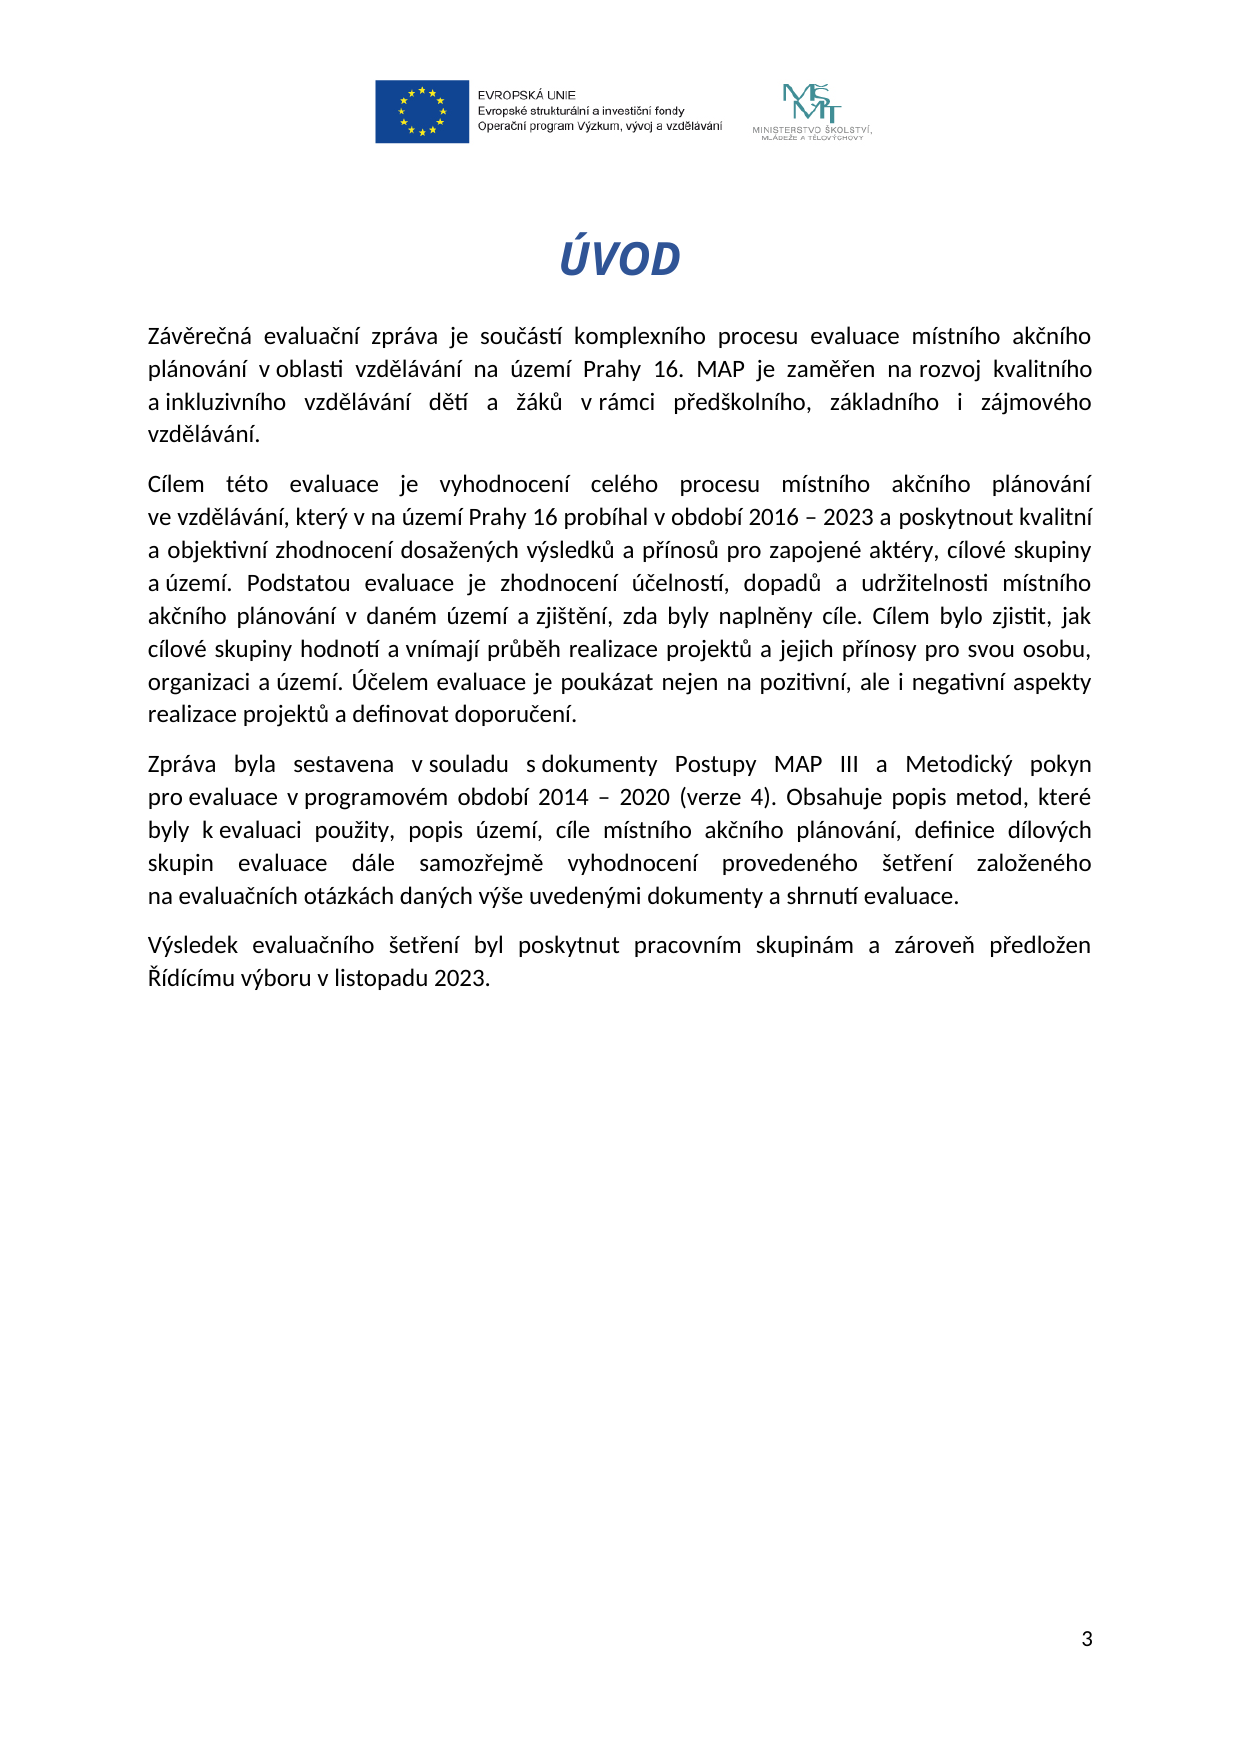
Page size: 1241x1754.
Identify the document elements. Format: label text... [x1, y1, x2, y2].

subtitle Úvod [148, 226, 1093, 289]
text Výsledek evaluačního šetření byl poskytnut pracovním skupinám a zároveň předložen Řídícímu výboru v listopadu 2023. [148, 929, 1093, 993]
text Cílem této evaluace je vyhodnocení celého procesu místního akčního plánování ve vzdělávání, který v na území Prahy 16 probíhal v období 2016 – 2023 a poskytnout kvalitní a objektivní zhodnocení dosažených výsledků a přínosů pro zapojené aktéry, cílové skupiny a území. Podstatou evaluace je zhodnocení účelností, dopadů a udržitelnosti místního akčního plánování v daném území a zjištění, zda byly naplněny cíle. Cílem bylo zjistit, jak cílové skupiny hodnotí a vnímají průběh realizace projektů a jejich přínosy pro svou osobu, organizaci a území. Účelem evaluace je poukázat nejen na pozitivní, ale i negativní aspekty realizace projektů a definovat doporučení. [148, 468, 1093, 729]
text Závěrečná evaluační zpráva je součástí komplexního procesu evaluace místního akčního plánování v oblasti vzdělávání na území Prahy 16. MAP je zaměřen na rozvoj kvalitního a inkluzivního vzdělávání dětí a žáků v rámci předškolního, základního i zájmového vzdělávání. [148, 320, 1093, 449]
text Zpráva byla sestavena v souladu s dokumenty Postupy MAP III a Metodický pokyn pro evaluace v programovém období 2014 – 2020 (verze 4). Obsahuje popis metod, které byly k evaluaci použity, popis území, cíle místního akčního plánování, definice dílových skupin evaluace dále samozřejmě vyhodnocení provedeného šetření založeného na evaluačních otázkách daných výše uvedenými dokumenty a shrnutí evaluace. [148, 748, 1093, 910]
picture [341, 73, 899, 174]
